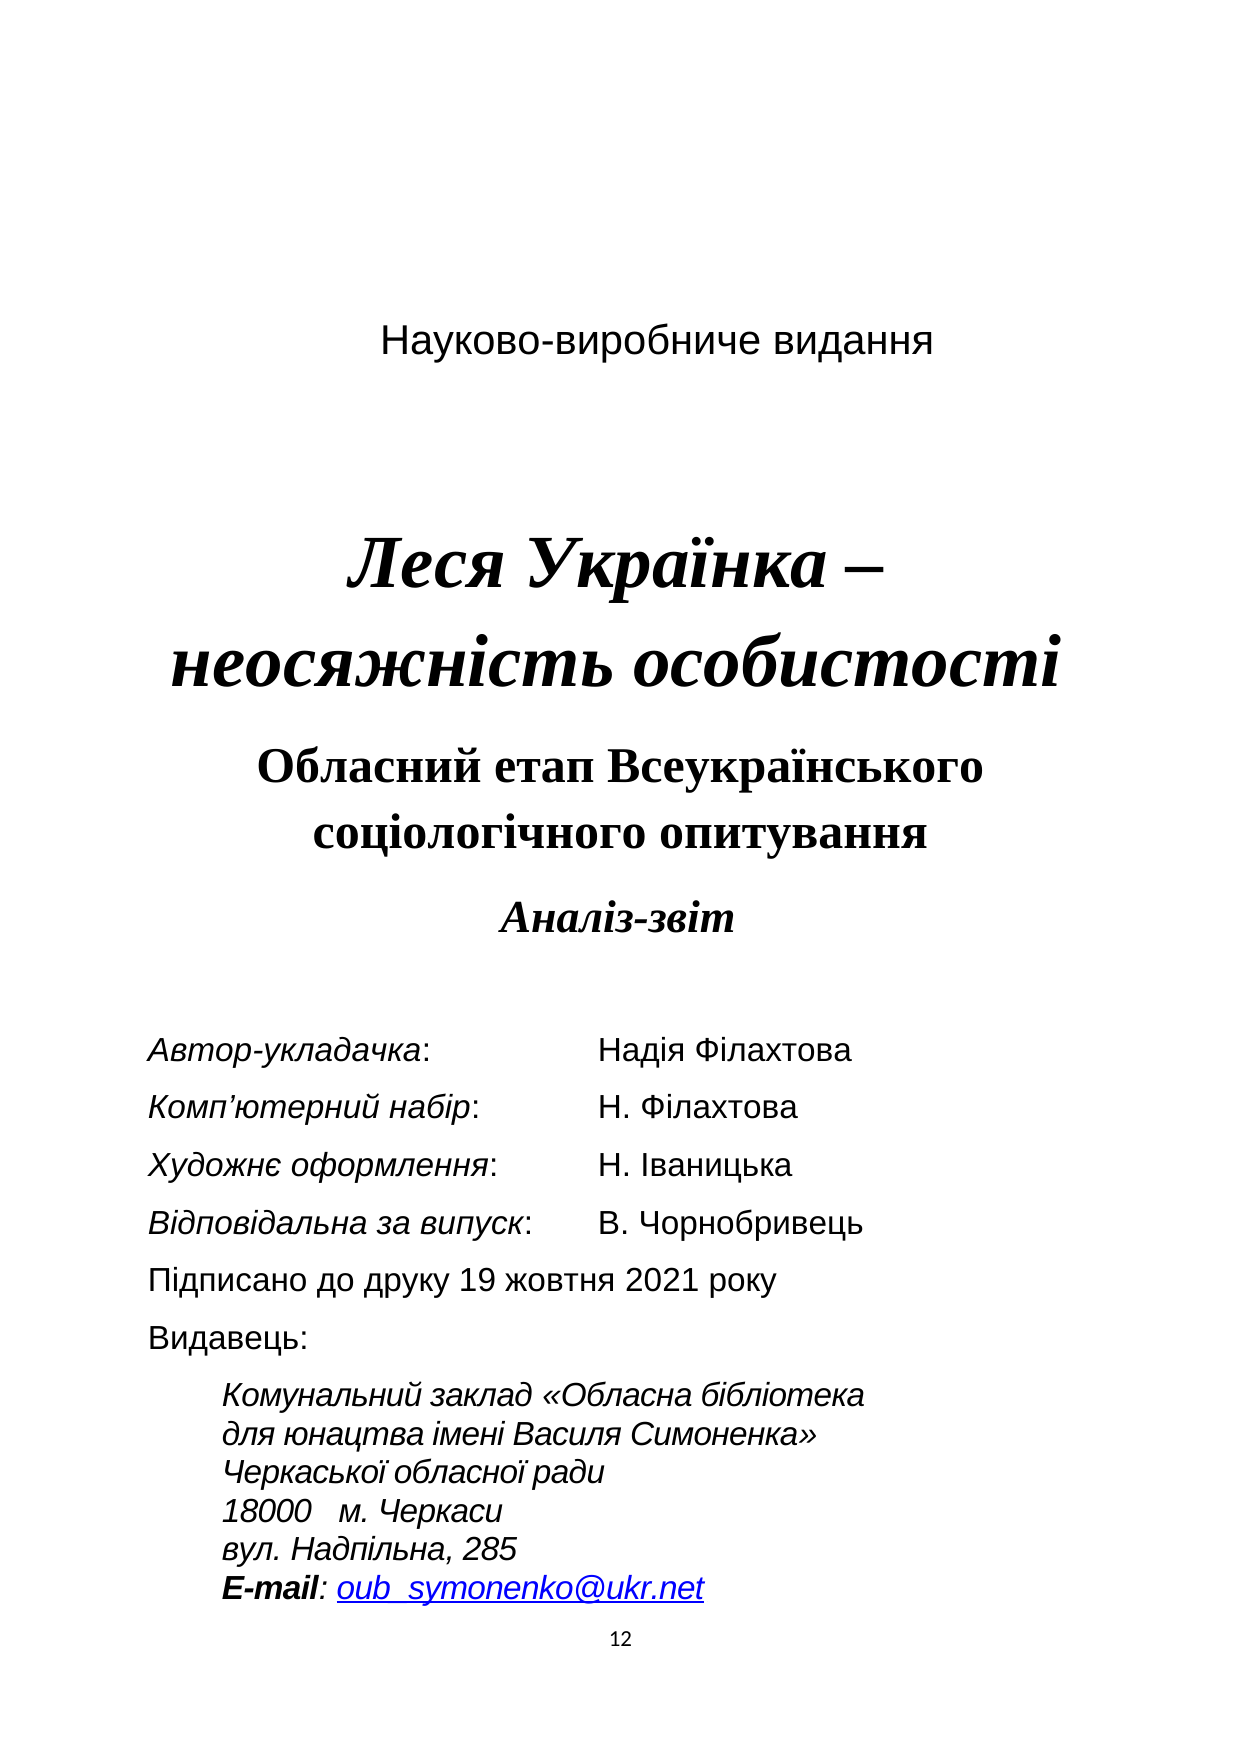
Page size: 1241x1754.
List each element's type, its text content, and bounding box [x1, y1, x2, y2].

text Леся Українка – неосяжність особистості [148, 517, 1092, 702]
text вул. Надпільна, 285 [222, 1529, 1046, 1568]
text Науково-виробниче видання [222, 315, 1092, 363]
text Комп’ютерний набір: Н. Філахтова [148, 1087, 1092, 1126]
text Комунальний заклад «Обласна бібліотека [222, 1376, 1046, 1414]
text Обласний етап Всеукраїнського соціологічного опитування [148, 736, 1092, 860]
text Автор-укладачка: Надія Філахтова [148, 1030, 1092, 1068]
text Підписано до друку 19 жовтня 2021 року [148, 1260, 1092, 1299]
text Аналіз-звіт [148, 889, 1092, 942]
text 18000 м. Черкаси [222, 1491, 1046, 1529]
text Видавець: [148, 1318, 1092, 1356]
text Відповідальна за випуск: В. Чорнобривець [148, 1203, 1092, 1241]
text Художнє оформлення: Н. Іваницька [148, 1145, 1092, 1183]
text E-mail: oub_symonenko@ukr.net [222, 1568, 1046, 1606]
text Черкаської обласної ради [222, 1452, 1046, 1491]
text для юнацтва імені Василя Симоненка» [222, 1414, 1046, 1452]
